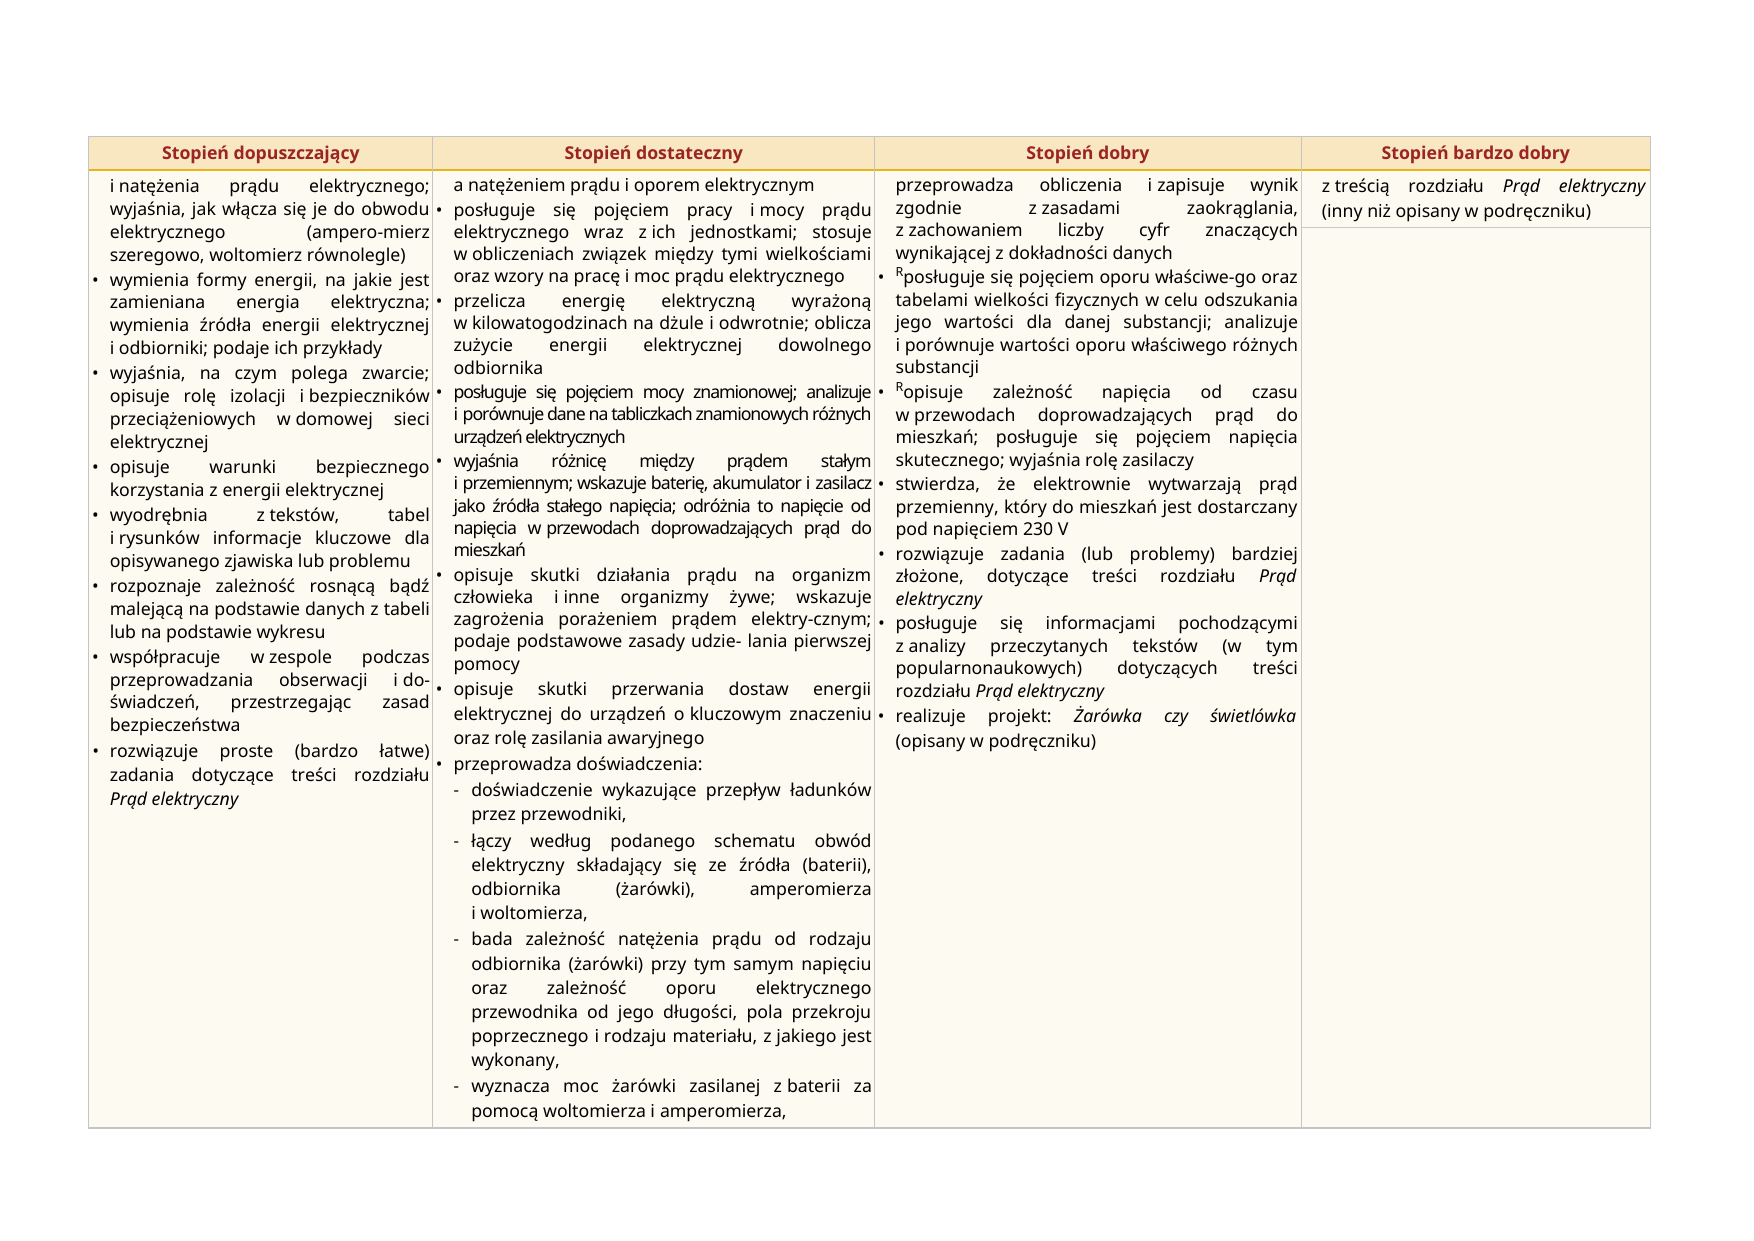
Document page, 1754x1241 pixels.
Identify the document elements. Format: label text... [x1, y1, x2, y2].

table_header Stopień dobry [875, 137, 1301, 169]
table_header Stopień bardzo dobry [1302, 137, 1650, 169]
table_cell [875, 171, 1301, 1127]
table_header Stopień dostateczny [433, 137, 874, 169]
table_header Stopień dopuszczający [89, 137, 432, 169]
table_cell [433, 171, 874, 1127]
table_cell [1302, 228, 1650, 1127]
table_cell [89, 171, 432, 1127]
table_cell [1302, 171, 1650, 227]
